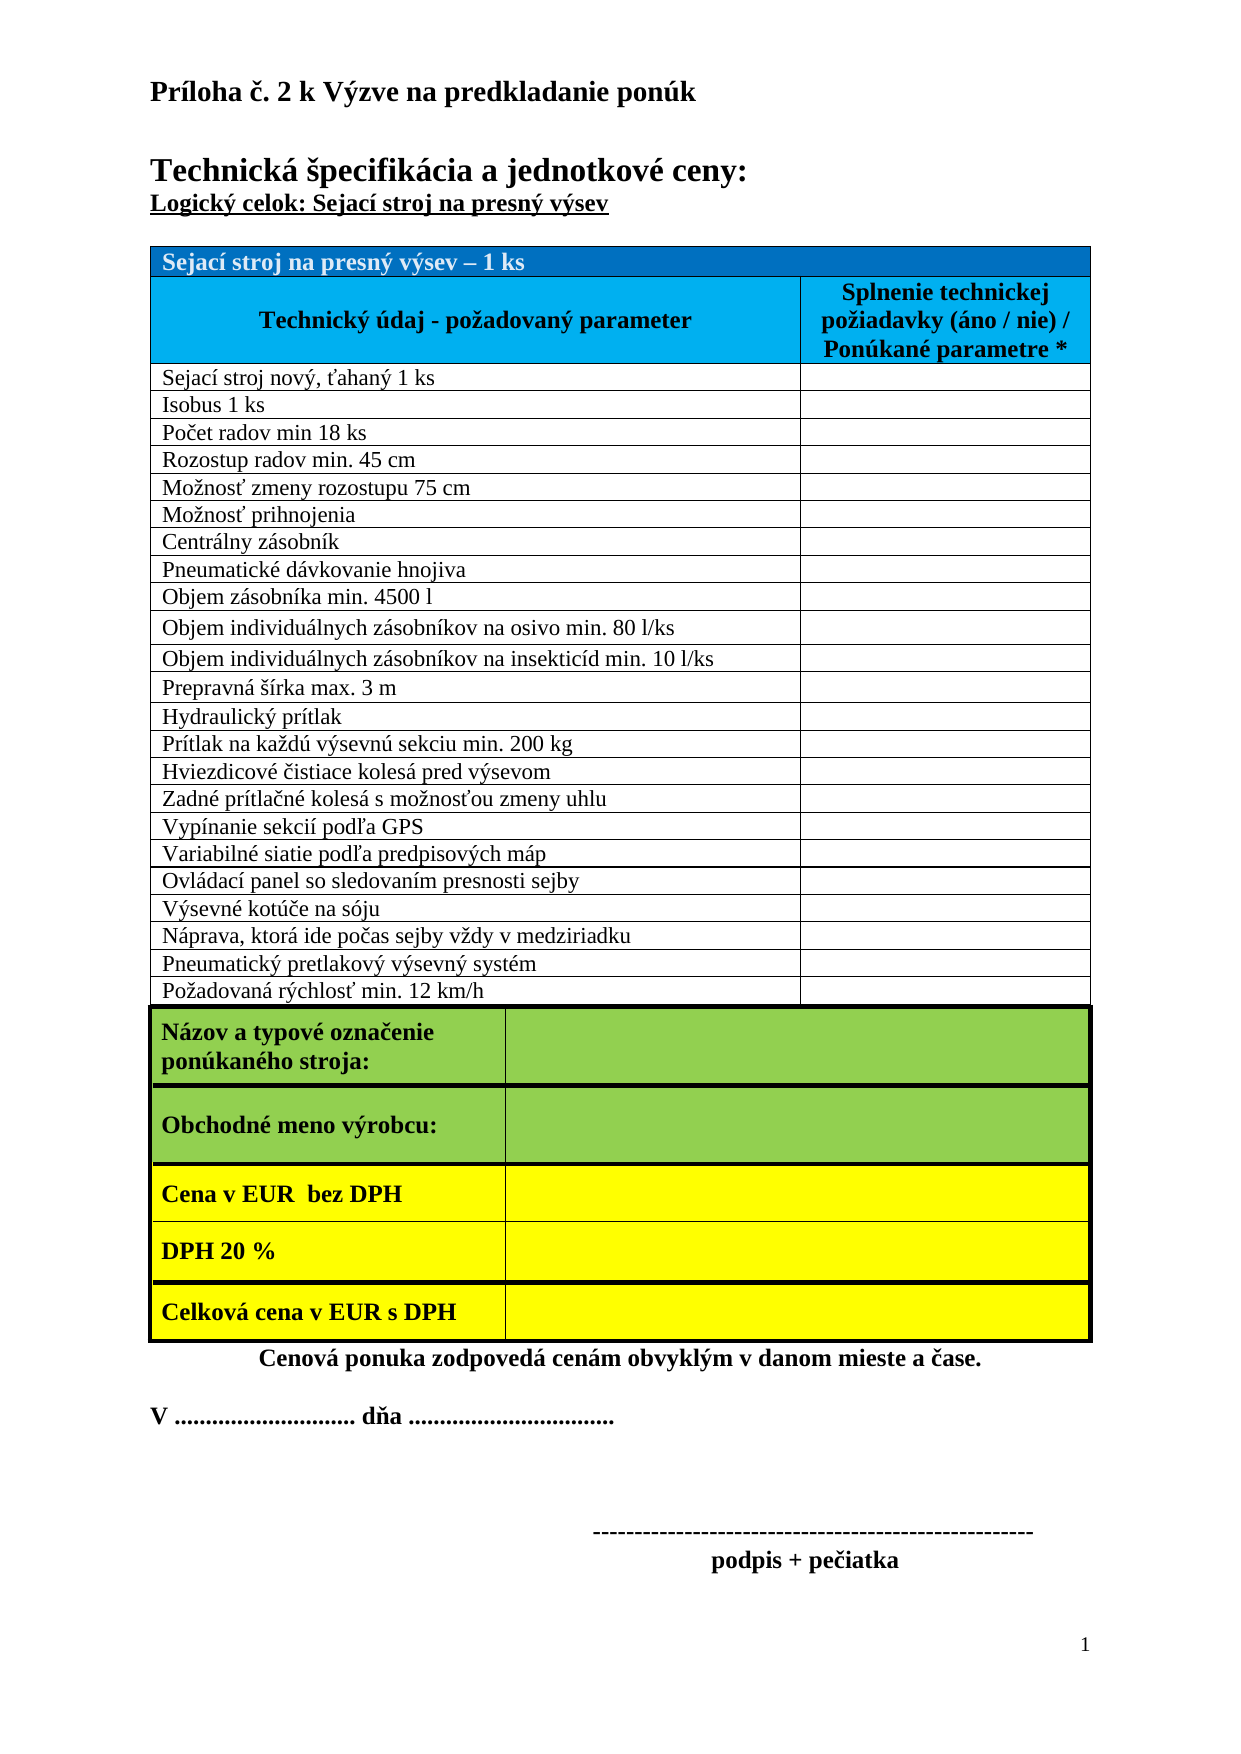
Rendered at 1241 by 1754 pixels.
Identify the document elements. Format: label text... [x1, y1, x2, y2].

table_cell Celková cena v EUR s DPH [152, 1281, 505, 1339]
table_cell Cena v EUR bez DPH [152, 1163, 505, 1221]
table_cell Variabilné siatie podľa predpisových máp [151, 840, 800, 866]
table_cell Centrálny zásobník [151, 528, 800, 555]
table_cell [801, 556, 1090, 582]
table_cell [801, 364, 1090, 390]
table_cell [801, 922, 1090, 949]
table_cell [801, 703, 1090, 729]
table_cell [801, 731, 1090, 757]
table_cell [801, 840, 1090, 866]
table_cell [801, 583, 1090, 609]
table_cell Zadné prítlačné kolesá s možnosťou zmeny uhlu [151, 785, 800, 812]
table_cell [801, 474, 1090, 500]
table_cell Sejací stroj nový, ťahaný 1 ks [151, 364, 800, 390]
table_cell Hviezdicové čistiace kolesá pred výsevom [151, 758, 800, 784]
table_cell Technický údaj - požadovaný parameter [151, 277, 800, 363]
table_cell [801, 950, 1090, 976]
table_cell Prítlak na každú výsevnú sekciu min. 200 kg [151, 731, 800, 757]
table_cell [801, 446, 1090, 472]
table_cell Hydraulický prítlak [151, 703, 800, 729]
table_cell Prepravná šírka max. 3 m [151, 672, 800, 702]
table_cell Pneumatické dávkovanie hnojiva [151, 556, 800, 582]
table_cell [801, 419, 1090, 445]
table_cell [801, 977, 1090, 1003]
table_cell [801, 758, 1090, 784]
table_cell Objem zásobníka min. 4500 l [151, 583, 800, 609]
table_cell [506, 1285, 1088, 1339]
table_header Názov a typové označenie ponúkaného stroja: [152, 1009, 505, 1083]
table_cell Výsevné kotúče na sóju [151, 895, 800, 921]
table_cell Objem individuálnych zásobníkov na osivo min. 80 l/ks [151, 611, 800, 644]
table_cell [801, 895, 1090, 921]
table_cell Počet radov min 18 ks [151, 419, 800, 445]
text podpis + pečiatka [592, 1545, 1090, 1573]
table_cell [801, 391, 1090, 418]
table_cell DPH 20 % [152, 1222, 505, 1280]
table_cell Náprava, ktorá ide počas sejby vždy v medziriadku [151, 922, 800, 949]
table_cell [801, 501, 1090, 527]
text V ............................. dňa ................................. [150, 1401, 1090, 1430]
table_cell [801, 785, 1090, 812]
table_cell Možnosť zmeny rozostupu 75 cm [151, 474, 800, 500]
table_cell Možnosť prihnojenia [151, 501, 800, 527]
table_header [506, 1009, 1088, 1083]
text ----------------------------------------------------- [592, 1516, 1090, 1545]
table_cell [801, 672, 1090, 702]
table_cell Požadovaná rýchlosť min. 12 km/h [151, 977, 800, 1003]
table_cell [801, 611, 1090, 644]
table_cell Rozostup radov min. 45 cm [151, 446, 800, 472]
text Technická špecifikácia a jednotkové ceny: [150, 150, 1090, 188]
table_cell Pneumatický pretlakový výsevný systém [151, 950, 800, 976]
table_cell [801, 868, 1090, 894]
table_cell Objem individuálnych zásobníkov na insekticíd min. 10 l/ks [151, 645, 800, 671]
table_cell [801, 645, 1090, 671]
text Logický celok: Sejací stroj na presný výsev [150, 188, 1090, 217]
table_header Sejací stroj na presný výsev – 1 ks [151, 247, 1090, 276]
table_cell Obchodné meno výrobcu: [152, 1084, 505, 1162]
table_cell [506, 1222, 1088, 1280]
table_cell [801, 528, 1090, 555]
table_cell [506, 1088, 1088, 1162]
table_cell Splnenie technickej požiadavky (áno / nie) / Ponúkané parametre * [801, 277, 1090, 363]
table_cell Vypínanie sekcií podľa GPS [151, 813, 800, 839]
text Cenová ponuka zodpovedá cenám obvyklým v danom mieste a čase. [150, 1343, 1090, 1372]
table_cell Isobus 1 ks [151, 391, 800, 418]
table_cell [506, 1166, 1088, 1221]
table_cell Ovládací panel so sledovaním presnosti sejby [151, 868, 800, 894]
table_cell [801, 813, 1090, 839]
